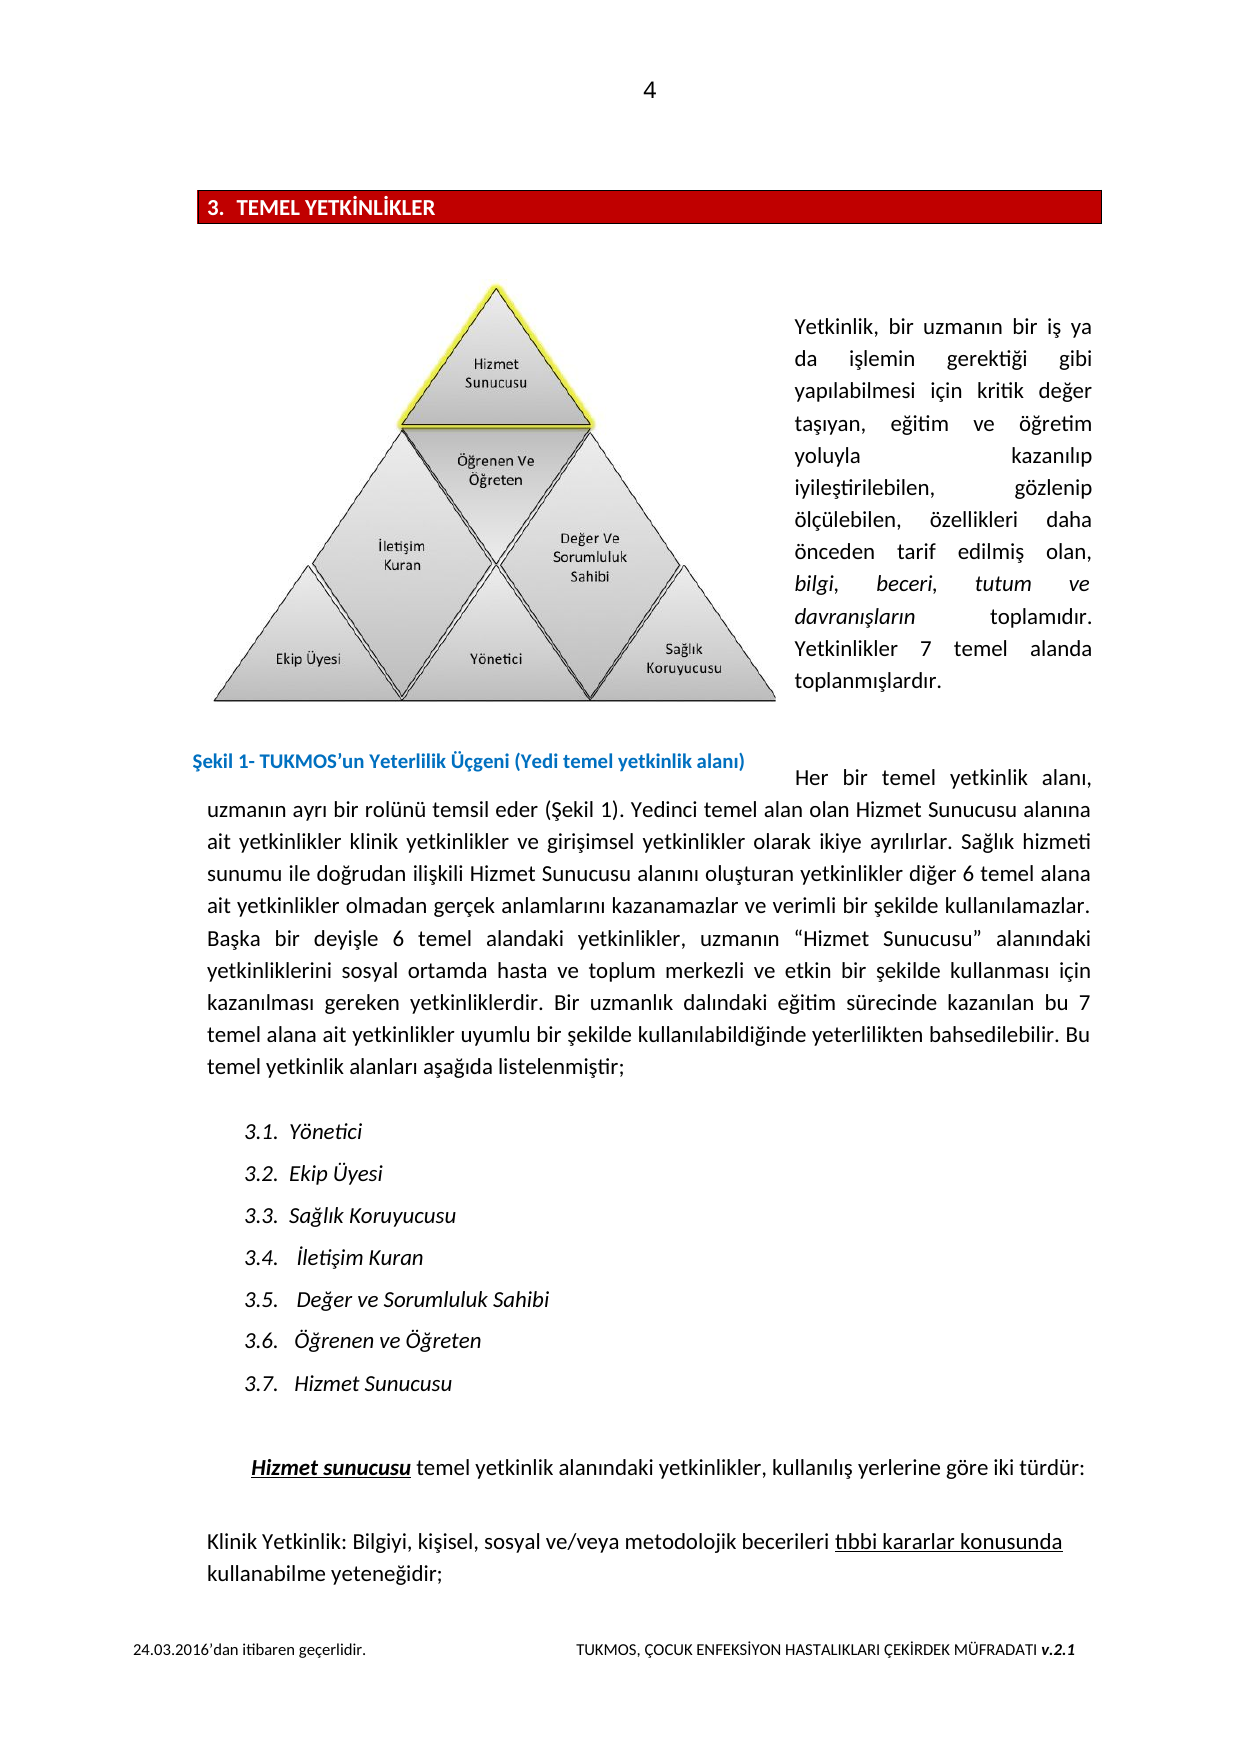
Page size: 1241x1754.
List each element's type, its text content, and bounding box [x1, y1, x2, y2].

subtitle Hizmet Sunucusu [244, 1369, 1092, 1397]
text Hizmet sunucusu temel yetkinlik alanındaki yetkinlikler, kullanılış yerlerine göre iki türdür: [251, 1453, 1092, 1481]
subtitle Değer ve Sorumluluk Sahibi [244, 1285, 1092, 1313]
picture [210, 279, 776, 701]
subtitle Yönetici [244, 1117, 1092, 1145]
subtitle Öğrenen ve Öğreten [244, 1327, 1092, 1355]
list TEMEL YETKİNLİKLER [199, 191, 1101, 223]
text Her bir temel yetkinlik alanı, uzmanın ayrı bir rolünü temsil eder (Şekil 1). Yedinci temel alan olan Hizmet Sunucusu alanına ait yetkinlikler klinik yetkinlikler ve girişimsel yetkinlikler olarak ikiye ayrılırlar. Sağlık hizmeti sunumu ile doğrudan ilişkili Hizmet Sunucusu alanını oluşturan yetkinlikler diğer 6 temel alana ait yetkinlikler olmadan gerçek anlamlarını kazanamazlar ve verimli bir şekilde kullanılamazlar. Başka bir deyişle 6 temel alandaki yetkinlikler, uzmanın “Hizmet Sunucusu” alanındaki yetkinliklerini sosyal ortamda hasta ve toplum merkezli ve etkin bir şekilde kullanması için kazanılması gereken yetkinliklerdir. Bir uzmanlık dalındaki eğitim sürecinde kazanılan bu 7 temel alana ait yetkinlikler uyumlu bir şekilde kullanılabildiğinde yeterlilikten bahsedilebilir. Bu temel yetkinlik alanları aşağıda listelenmiştir; [207, 763, 1092, 1080]
subtitle Ekip Üyesi [244, 1159, 1092, 1187]
text Yetkinlik, bir uzmanın bir iş ya da işlemin gerektiği gibi yapılabilmesi için kritik değer taşıyan, eğitim ve öğretim yoluyla kazanılıp iyileştirilebilen, gözlenip ölçülebilen, özellikleri daha önceden tarif edilmiş olan, bilgi, beceri, tutum ve davranışların toplamıdır. Yetkinlikler 7 temel alanda toplanmışlardır. [776, 312, 1092, 694]
subtitle İletişim Kuran [244, 1243, 1092, 1271]
text Klinik Yetkinlik: Bilgiyi, kişisel, sosyal ve/veya metodolojik becerileri tıbbi kararlar konusunda kullanabilme yeteneğidir; [207, 1527, 1092, 1587]
subtitle Sağlık Koruyucusu [244, 1201, 1092, 1229]
